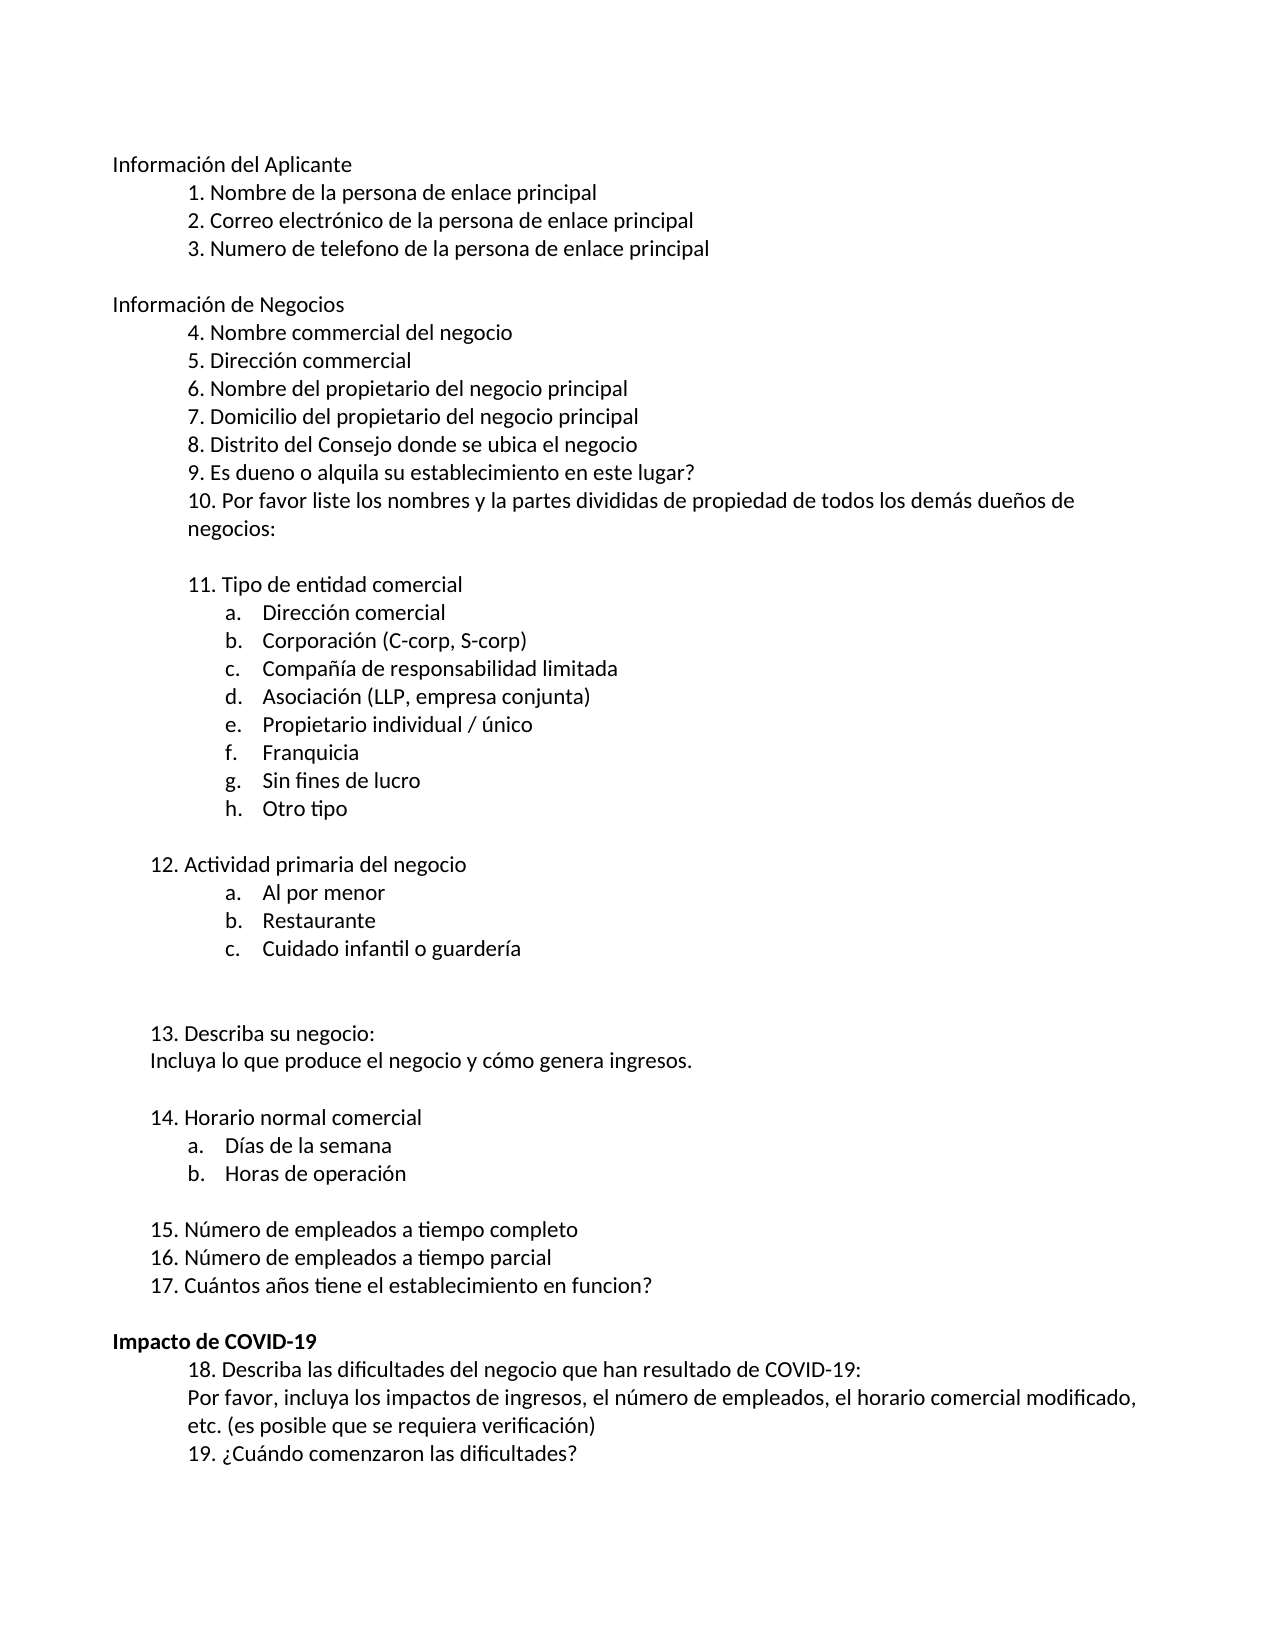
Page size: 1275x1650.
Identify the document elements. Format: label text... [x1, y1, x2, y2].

text 19. ¿Cuándo comenzaron las dificultades? [187, 1439, 1162, 1467]
list Otro tipo [225, 794, 1162, 822]
text Información de Negocios [112, 290, 1162, 318]
list Sin fines de lucro [225, 766, 1162, 794]
text 2. Correo electrónico de la persona de enlace principal [187, 206, 1162, 234]
text 17. Cuántos años tiene el establecimiento en funcion? [150, 1271, 1162, 1299]
list Cuidado infantil o guardería [225, 934, 1162, 963]
list Al por menor [225, 878, 1162, 907]
list Franquicia [225, 738, 1162, 766]
text 13. Describa su negocio: [150, 1019, 1162, 1047]
text 12. Actividad primaria del negocio [150, 851, 1162, 878]
list Propietario individual / único [225, 710, 1162, 738]
list Horas de operación [187, 1159, 1162, 1187]
text Por favor, incluya los impactos de ingresos, el número de empleados, el horario comercial modificado, etc. (es posible que se requiera verificación) [187, 1383, 1162, 1439]
list Restaurante [225, 907, 1162, 934]
text 10. Por favor liste los nombres y la partes divididas de propiedad de todos los demás dueños de negocios: [187, 486, 1162, 542]
list Compañía de responsabilidad limitada [225, 654, 1162, 682]
text 1. Nombre de la persona de enlace principal [187, 178, 1162, 206]
text 15. Número de empleados a tiempo completo [150, 1215, 1162, 1243]
text 14. Horario normal comercial [150, 1103, 1162, 1131]
text 6. Nombre del propietario del negocio principal [187, 374, 1162, 402]
list Asociación (LLP, empresa conjunta) [225, 682, 1162, 710]
text 16. Número de empleados a tiempo parcial [150, 1243, 1162, 1271]
text 7. Domicilio del propietario del negocio principal [187, 402, 1162, 430]
text 5. Dirección commercial [187, 346, 1162, 374]
text 11. Tipo de entidad comercial [187, 570, 1162, 598]
list Corporación (C-corp, S-corp) [225, 626, 1162, 654]
list Dirección comercial [225, 598, 1162, 626]
list Días de la semana [187, 1131, 1162, 1159]
text 3. Numero de telefono de la persona de enlace principal [187, 234, 1162, 262]
text 8. Distrito del Consejo donde se ubica el negocio [187, 430, 1162, 458]
text 18. Describa las dificultades del negocio que han resultado de COVID-19: [187, 1355, 1162, 1383]
text Incluya lo que produce el negocio y cómo genera ingresos. [150, 1047, 1162, 1075]
text 9. Es dueno o alquila su establecimiento en este lugar? [187, 458, 1162, 486]
text 4. Nombre commercial del negocio [187, 318, 1162, 346]
text Impacto de COVID-19 [112, 1327, 1162, 1355]
text Información del Aplicante [112, 150, 1162, 178]
